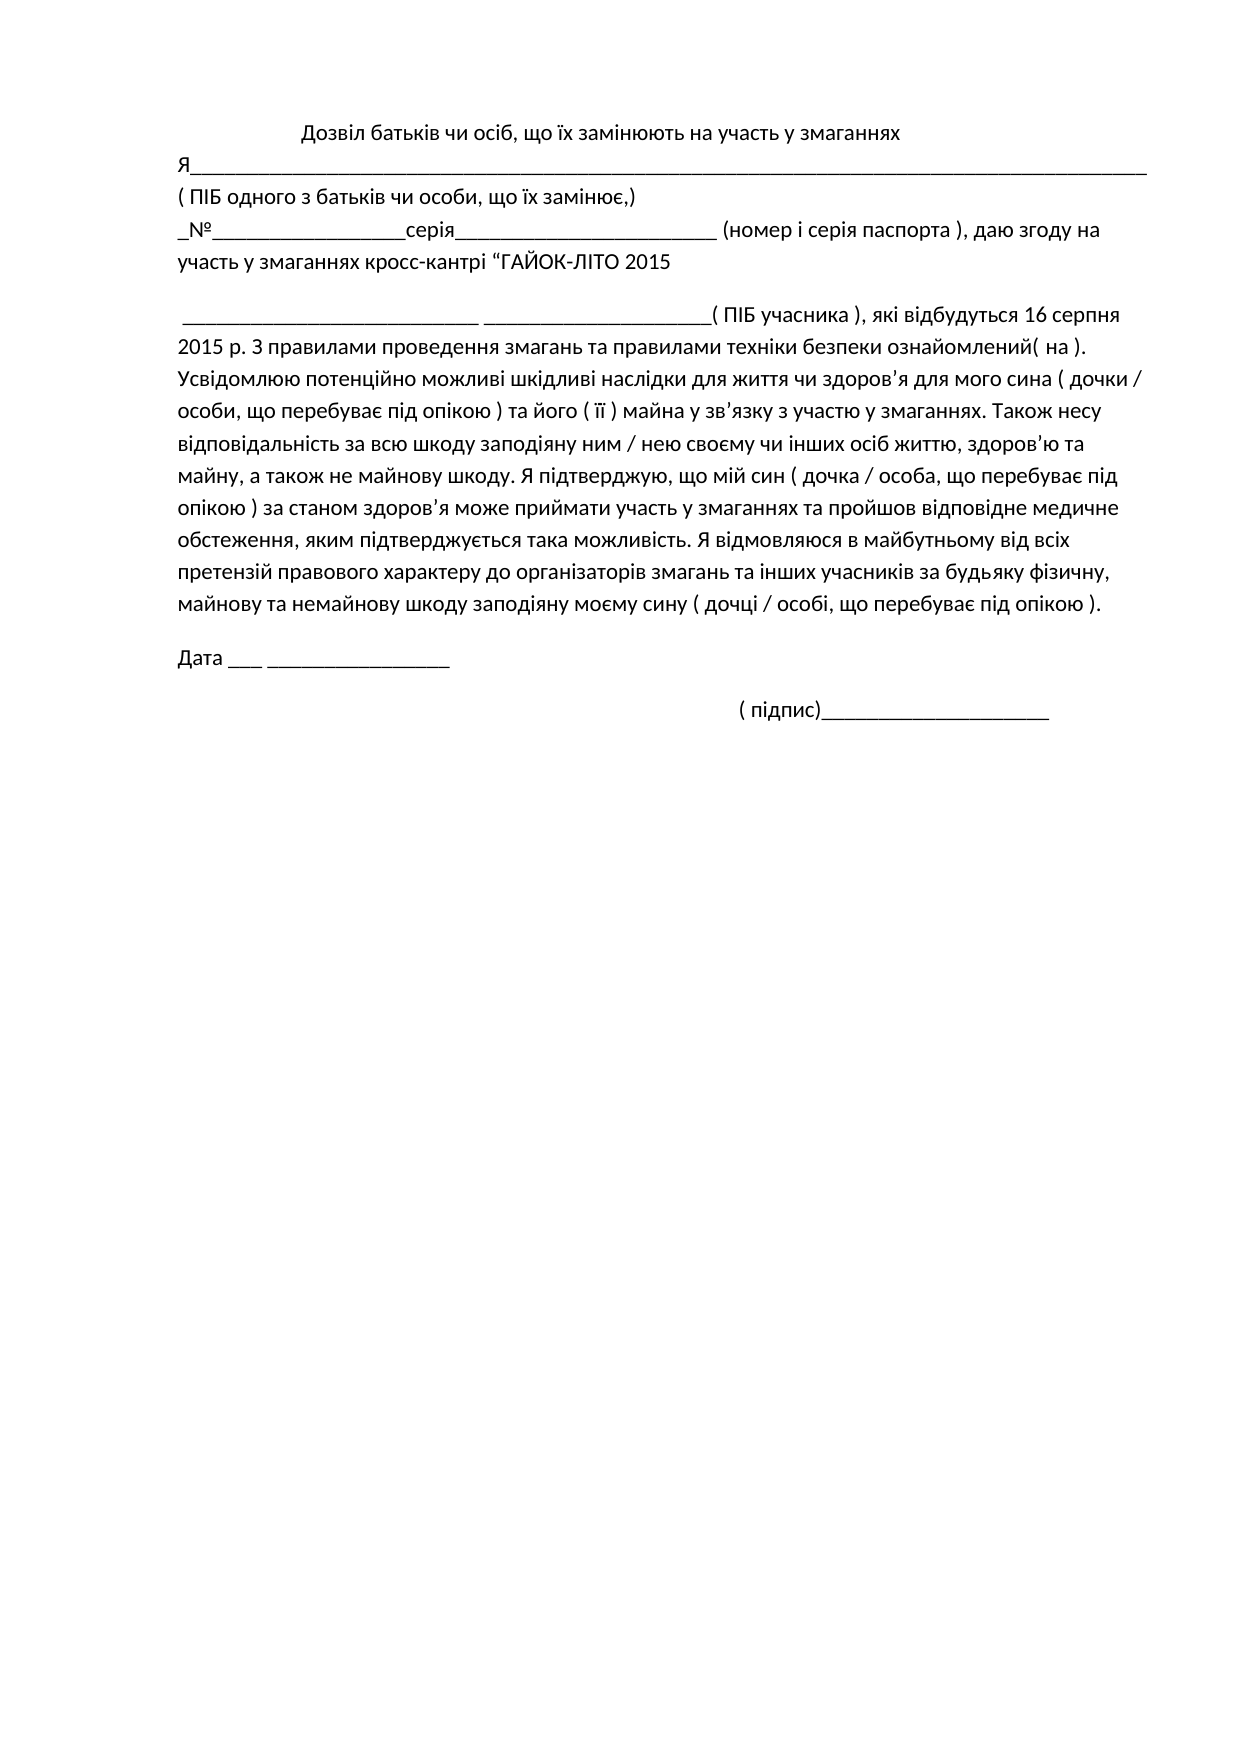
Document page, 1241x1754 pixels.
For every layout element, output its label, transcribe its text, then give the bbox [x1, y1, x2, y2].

text ( підпис)____________________ [177, 696, 1152, 724]
text Дозвіл батьків чи осіб, що їх замінюють на участь у змаганнях Я____________________________________________________________________________________ ( ПІБ одного з батьків чи особи, що їх замінює,) _№_________________серія_______________________ (номер і серія паспорта ), даю згоду на участь у змаганнях кросс-кантрi “ГАЙОК-ЛIТО 2015 [177, 118, 1152, 275]
text __________________________ ____________________( ПІБ учасника ), які відбудуться 16 серпня 2015 р. З правилами проведення змагань та правилами техніки безпеки ознайомлений( на ). Усвідомлюю потенційно можливі шкідливі наслідки для життя чи здоров’я для мого сина ( дочки / особи, що перебуває під опікою ) та його ( її ) майна у зв’язку з участю у змаганнях. Також несу відповідальність за всю шкоду заподіяну ним / нею своєму чи інших осіб життю, здоров’ю та майну, а також не майнову шкоду. Я підтверджую, що мій син ( дочка / особа, що перебуває під опікою ) за станом здоров’я може приймати участь у змаганнях та пройшов відповідне медичне обстеження, яким підтверджується така можливість. Я відмовляюся в майбутньому від всіх претензій правового характеру до організаторів змагань та інших учасників за будьяку фізичну, майнову та немайнову шкоду заподіяну моєму сину ( дочці / особі, що перебуває під опікою ). [177, 300, 1152, 618]
text Дата ___ ________________ [177, 643, 1152, 671]
